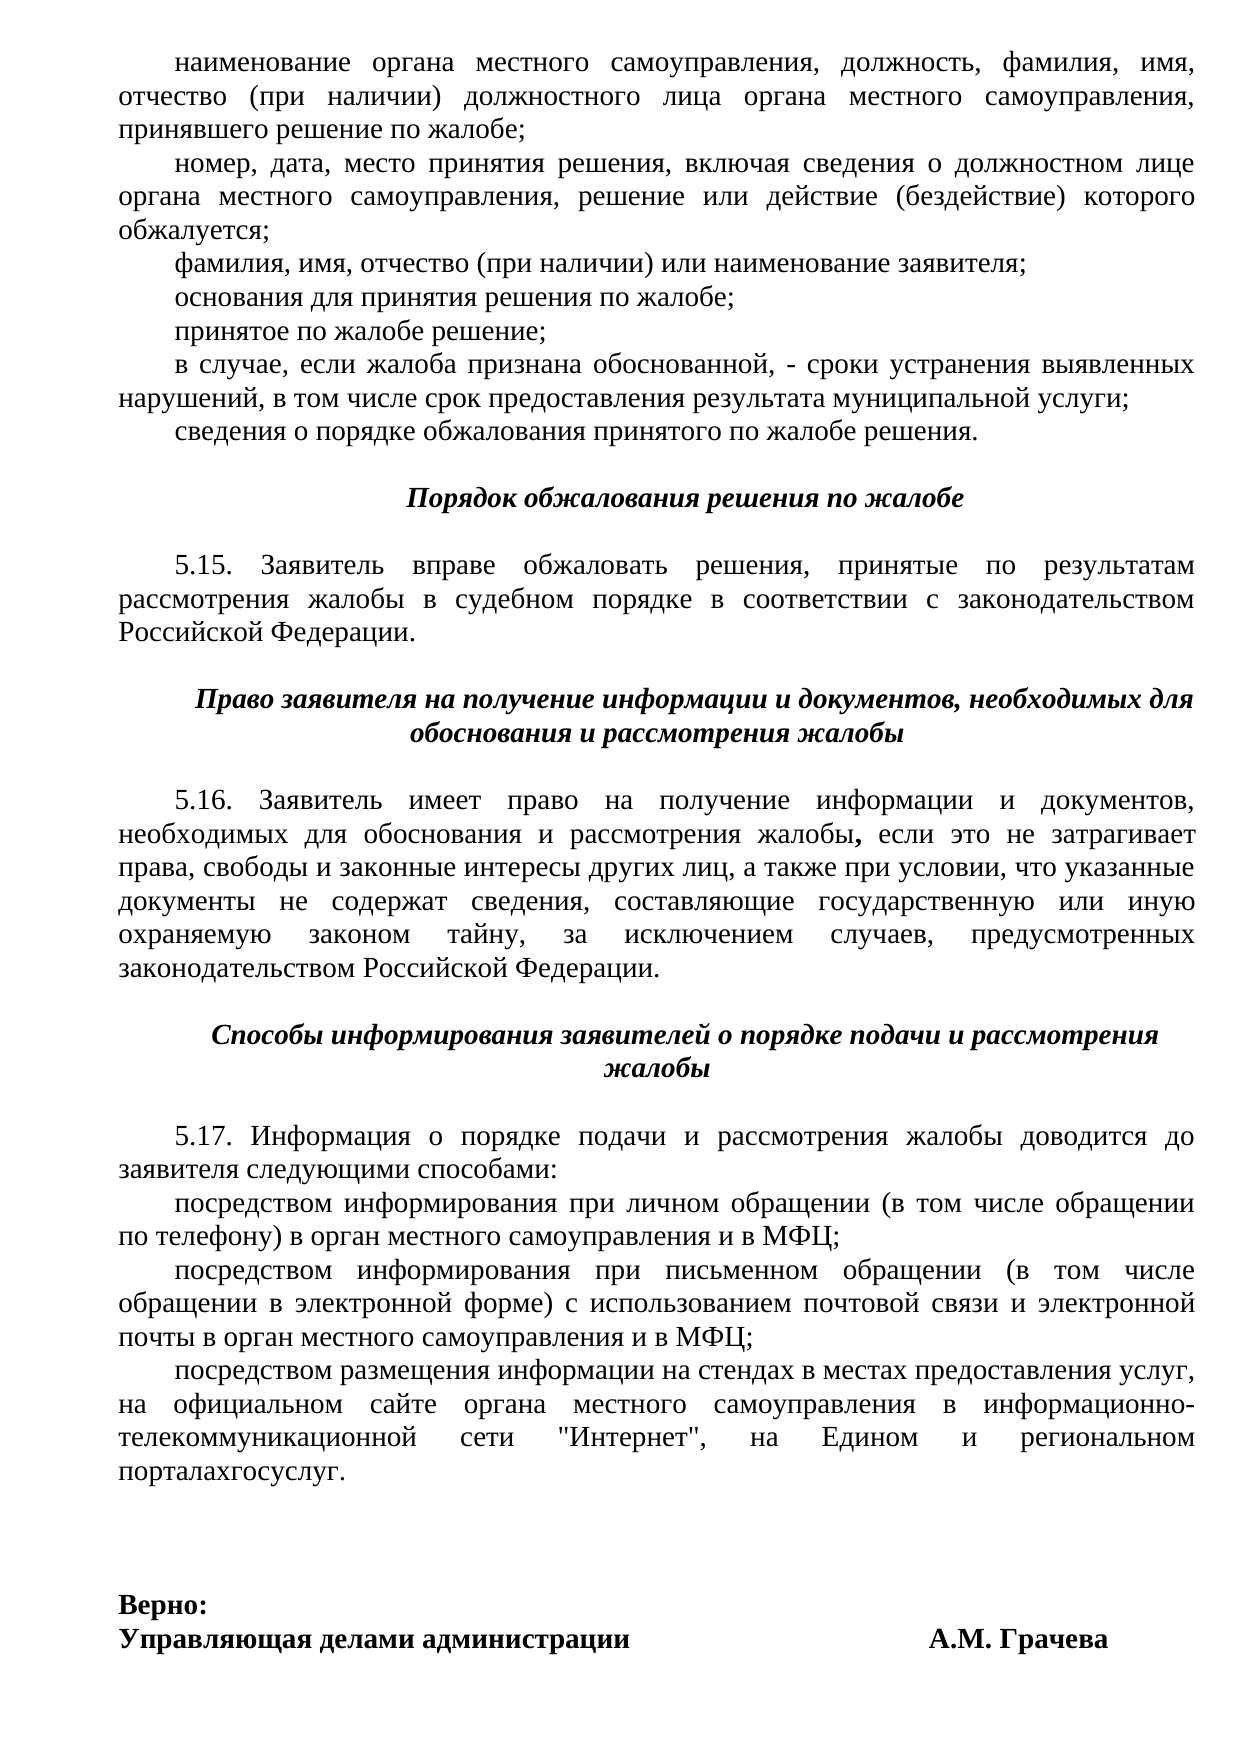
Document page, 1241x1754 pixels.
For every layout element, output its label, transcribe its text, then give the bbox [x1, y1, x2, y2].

text сведения о порядке обжалования принятого по жалобе решения. [118, 413, 1196, 447]
text посредством информирования при письменном обращении (в том числе обращении в электронной форме) с использованием почтовой связи и электронной почты в орган местного самоуправления и в МФЦ; [118, 1252, 1196, 1352]
text основания для принятия решения по жалобе; [118, 279, 1196, 313]
text принятое по жалобе решение; [118, 313, 1196, 346]
text Верно: [118, 1587, 1196, 1621]
text 5.15. Заявитель вправе обжаловать решения, принятые по результатам рассмотрения жалобы в судебном порядке в соответствии с законодательством Российской Федерации. [118, 547, 1196, 648]
text номер, дата, место принятия решения, включая сведения о должностном лице органа местного самоуправления, решение или действие (бездействие) которого обжалуется; [118, 145, 1196, 246]
text 5.16. Заявитель имеет право на получение информации и документов, необходимых для обоснования и рассмотрения жалобы, если это не затрагивает права, свободы и законные интересы других лиц, а также при условии, что указанные документы не содержат сведения, составляющие государственную или иную охраняемую законом тайну, за исключением случаев, предусмотренных законодательством Российской Федерации. [118, 782, 1196, 983]
text посредством размещения информации на стендах в местах предоставления услуг, на официальном сайте органа местного самоуправления в информационно-телекоммуникационной сети "Интернет", на Едином и региональном порталахгосуслуг. [118, 1352, 1196, 1487]
text наименование органа местного самоуправления, должность, фамилия, имя, отчество (при наличии) должностного лица органа местного самоуправления, принявшего решение по жалобе; [118, 44, 1196, 145]
text посредством информирования при личном обращении (в том числе обращении по телефону) в орган местного самоуправления и в МФЦ; [118, 1185, 1196, 1252]
text фамилия, имя, отчество (при наличии) или наименование заявителя; [118, 246, 1196, 279]
text Способы информирования заявителей о порядке подачи и рассмотрения жалобы [118, 1017, 1196, 1084]
text Порядок обжалования решения по жалобе [118, 480, 1196, 514]
text Право заявителя на получение информации и документов, необходимых для обоснования и рассмотрения жалобы [118, 682, 1196, 749]
text Управляющая делами администрации А.М. Грачева [118, 1621, 1196, 1654]
text в случае, если жалоба признана обоснованной, - сроки устранения выявленных нарушений, в том числе срок предоставления результата муниципальной услуги; [118, 346, 1196, 413]
text 5.17. Информация о порядке подачи и рассмотрения жалобы доводится до заявителя следующими способами: [118, 1118, 1196, 1185]
